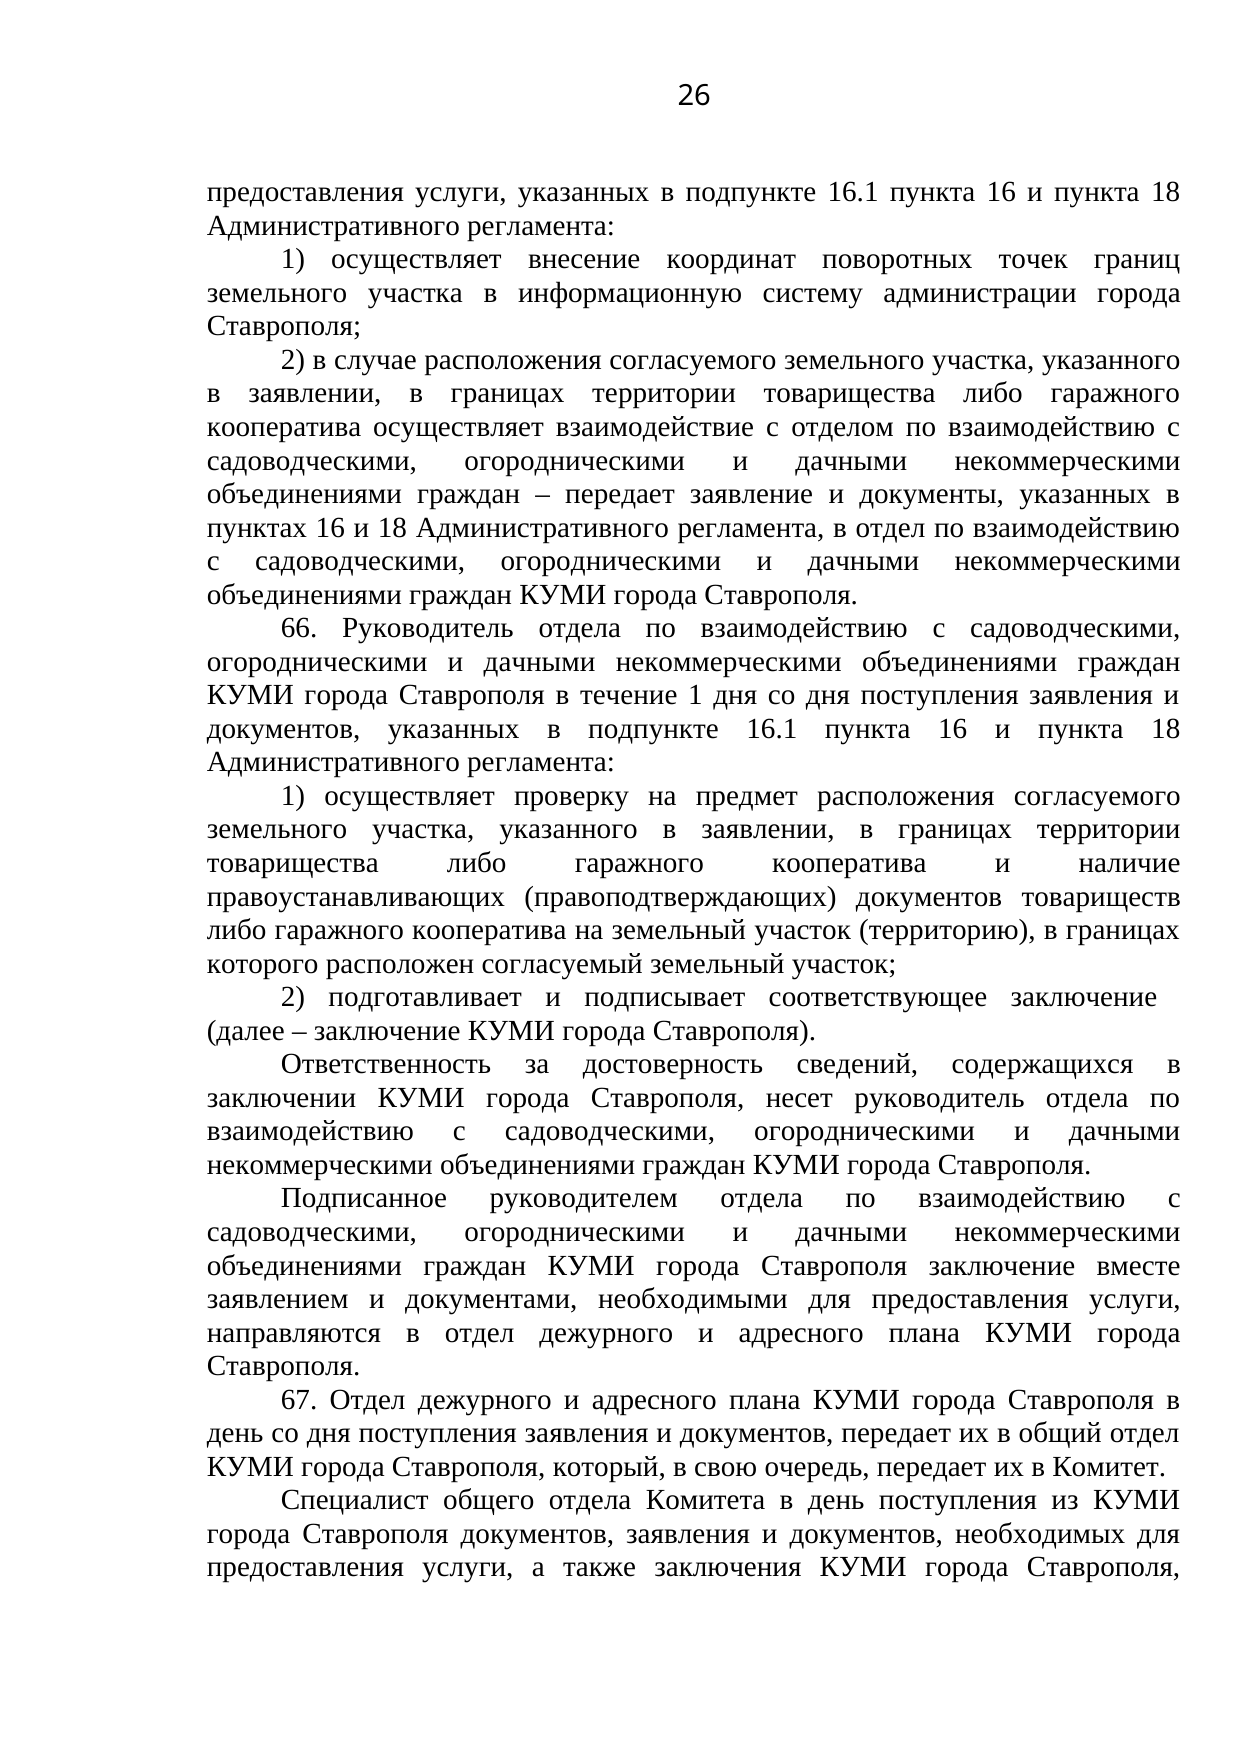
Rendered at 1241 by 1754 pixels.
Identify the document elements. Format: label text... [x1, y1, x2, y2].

text 67. Отдел дежурного и адресного плана КУМИ города Ставрополя в день со дня поступления заявления и документов, передает их в общий отдел КУМИ города Ставрополя, который, в свою очередь, передает их в Комитет. [207, 1382, 1181, 1482]
text 1) осуществляет внесение координат поворотных точек границ земельного участка в информационную систему администрации города Ставрополя; [207, 241, 1181, 342]
text 2) в случае расположения согласуемого земельного участка, указанного в заявлении, в границах территории товарищества либо гаражного кооператива осуществляет взаимодействие с отделом по взаимодействию с садоводческими, огородническими и дачными некоммерческими объединениями граждан – передает заявление и документы, указанных в пунктах 16 и 18 Административного регламента, в отдел по взаимодействию с садоводческими, огородническими и дачными некоммерческими объединениями граждан КУМИ города Ставрополя. [207, 342, 1181, 610]
text Ответственность за достоверность сведений, содержащихся в заключении КУМИ города Ставрополя, несет руководитель отдела по взаимодействию с садоводческими, огородническими и дачными некоммерческими объединениями граждан КУМИ города Ставрополя. [207, 1046, 1181, 1181]
text 66. Руководитель отдела по взаимодействию с садоводческими, огородническими и дачными некоммерческими объединениями граждан КУМИ города Ставрополя в течение 1 дня со дня поступления заявления и документов, указанных в подпункте 16.1 пункта 16 и пункта 18 Административного регламента: [207, 610, 1181, 778]
text Подписанное руководителем отдела по взаимодействию с садоводческими, огородническими и дачными некоммерческими объединениями граждан КУМИ города Ставрополя заключение вместе заявлением и документами, необходимыми для предоставления услуги, направляются в отдел дежурного и адресного плана КУМИ города Ставрополя. [207, 1181, 1181, 1382]
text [207, 174, 1181, 241]
text 1) осуществляет проверку на предмет расположения согласуемого земельного участка, указанного в заявлении, в границах территории товарищества либо гаражного кооператива и наличие правоустанавливающих (правоподтверждающих) документов товариществ либо гаражного кооператива на земельный участок (территорию), в границах которого расположен согласуемый земельный участок; [207, 778, 1181, 979]
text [207, 1482, 1181, 1583]
text 2) подготавливает и подписывает соответствующее заключение (далее – заключение КУМИ города Ставрополя). [207, 979, 1181, 1046]
